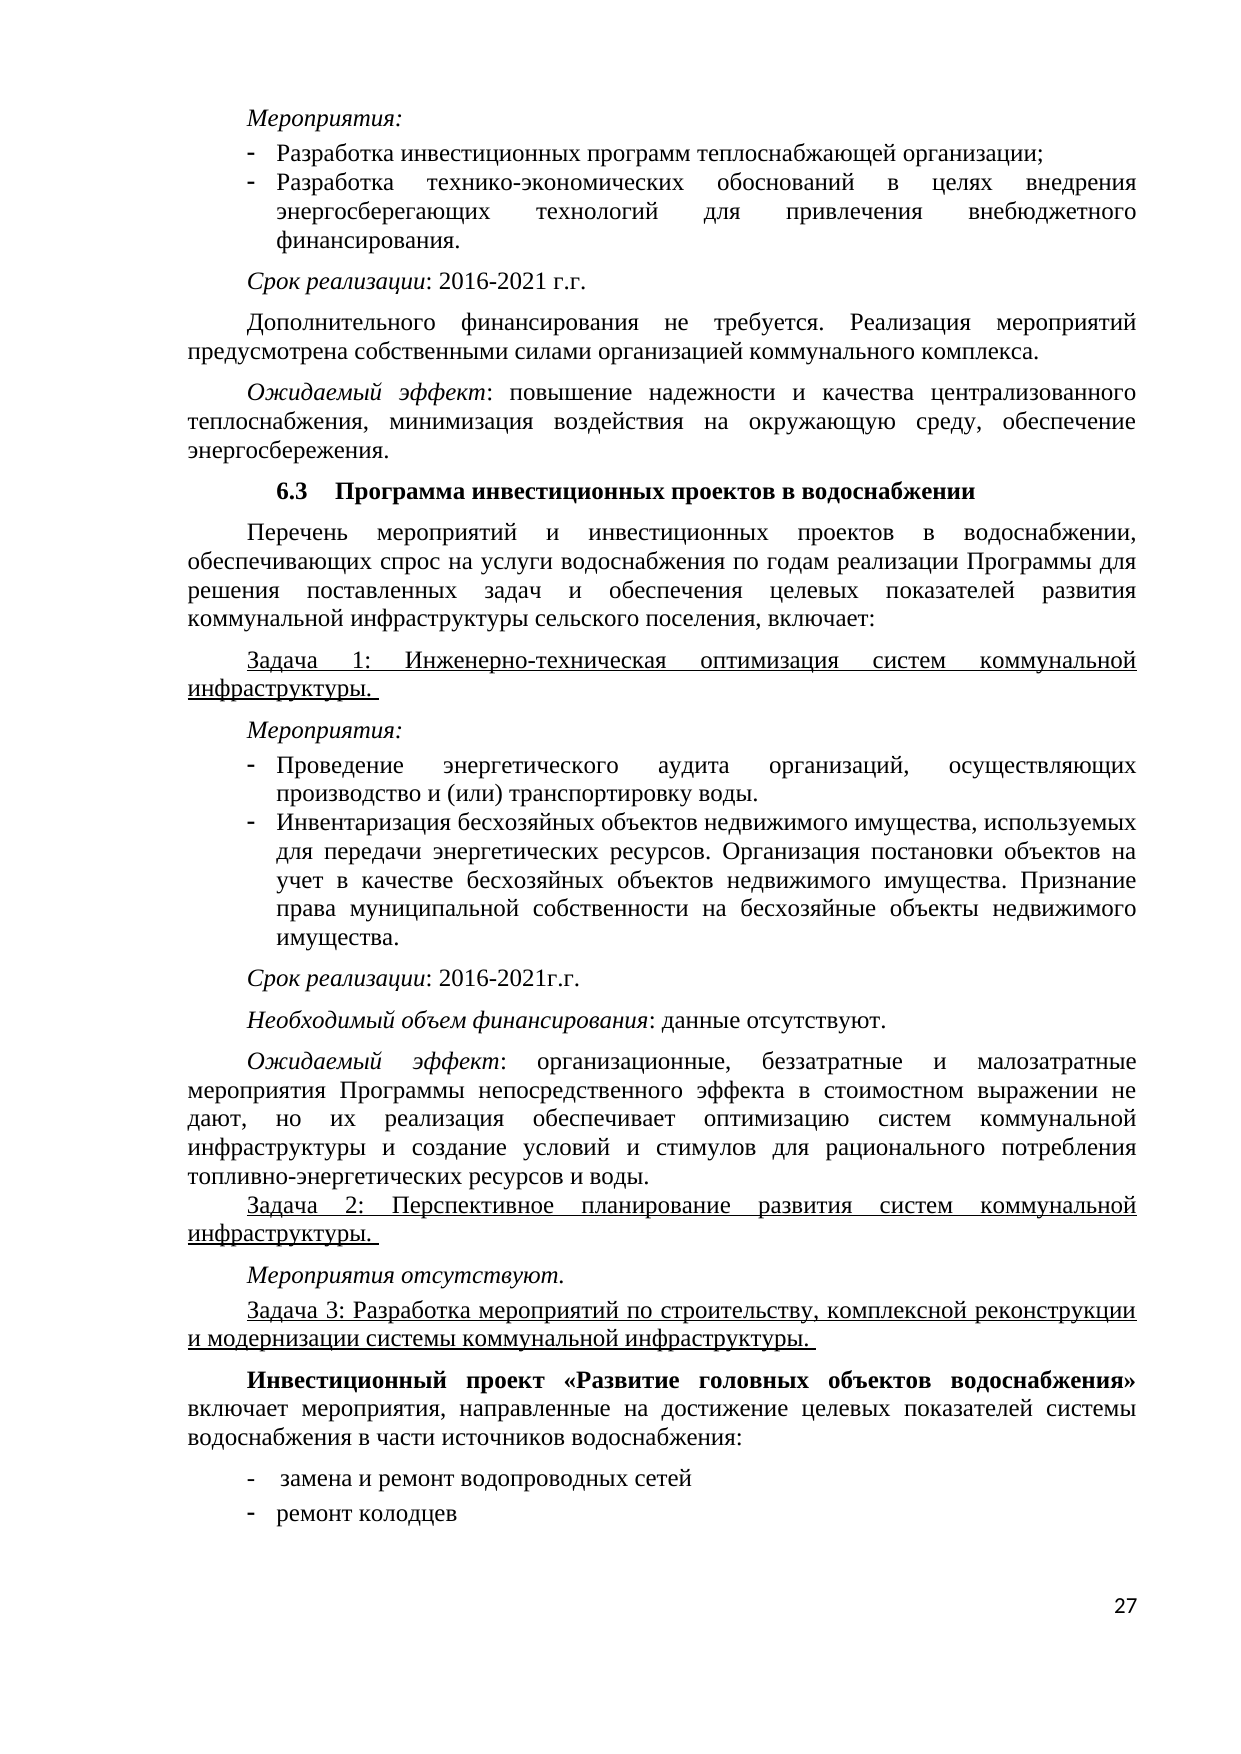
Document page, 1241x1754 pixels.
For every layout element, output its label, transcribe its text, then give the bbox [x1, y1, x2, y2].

list Инвентаризация бесхозяйных объектов недвижимого имущества, используемых для передачи энергетических ресурсов. Организация постановки объектов на учет в качестве бесхозяйных объектов недвижимого имущества. Признание права муниципальной собственности на бесхозяйные объекты недвижимого имущества. [247, 807, 1137, 951]
list Разработка технико-экономических обоснований в целях внедрения энергосберегающих технологий для привлечения внебюджетного финансирования. [247, 167, 1137, 253]
text - замена и ремонт водопроводных сетей [187, 1463, 1137, 1492]
text Задача 2: Перспективное планирование развития систем коммунальной инфраструктуры. [187, 1190, 1137, 1247]
list ремонт колодцев [247, 1498, 1137, 1527]
text Мероприятия отсутствуют. [187, 1260, 1137, 1288]
text Ожидаемый эффект: повышение надежности и качества централизованного теплоснабжения, минимизация воздействия на окружающую среду, обеспечение энергосбережения. [187, 377, 1137, 463]
text Перечень мероприятий и инвестиционных проектов в водоснабжении, обеспечивающих спрос на услуги водоснабжения по годам реализации Программы для решения поставленных задач и обеспечения целевых показателей развития коммунальной инфраструктуры сельского поселения, включает: [187, 517, 1137, 632]
list Программа инвестиционных проектов в водоснабжении [247, 476, 1137, 505]
text Мероприятия: [187, 103, 1137, 132]
text Инвестиционный проект «Развитие головных объектов водоснабжения» включает мероприятия, направленные на достижение целевых показателей системы водоснабжения в части источников водоснабжения: [187, 1365, 1137, 1451]
text Задача 3: Разработка мероприятий по строительству, комплексной реконструкции и модернизации системы коммунальной инфраструктуры. [187, 1295, 1137, 1352]
text Дополнительного финансирования не требуется. Реализация мероприятий предусмотрена собственными силами организацией коммунального комплекса. [187, 307, 1137, 365]
list Разработка инвестиционных программ теплоснабжающей организации; [247, 138, 1137, 167]
text Мероприятия: [187, 715, 1137, 743]
text Срок реализации: 2016-2021 г.г. [187, 266, 1137, 295]
text Задача 1: Инженерно-техническая оптимизация систем коммунальной инфраструктуры. [187, 645, 1137, 702]
text Срок реализации: 2016-2021г.г. [187, 963, 1137, 992]
text Ожидаемый эффект: организационные, беззатратные и малозатратные мероприятия Программы непосредственного эффекта в стоимостном выражении не дают, но их реализация обеспечивает оптимизацию систем коммунальной инфраструктуры и создание условий и стимулов для рационального потребления топливно-энергетических ресурсов и воды. [187, 1046, 1137, 1190]
list Проведение энергетического аудита организаций, осуществляющих производство и (или) транспортировку воды. [247, 750, 1137, 807]
text Необходимый объем финансирования: данные отсутствуют. [187, 1005, 1137, 1033]
